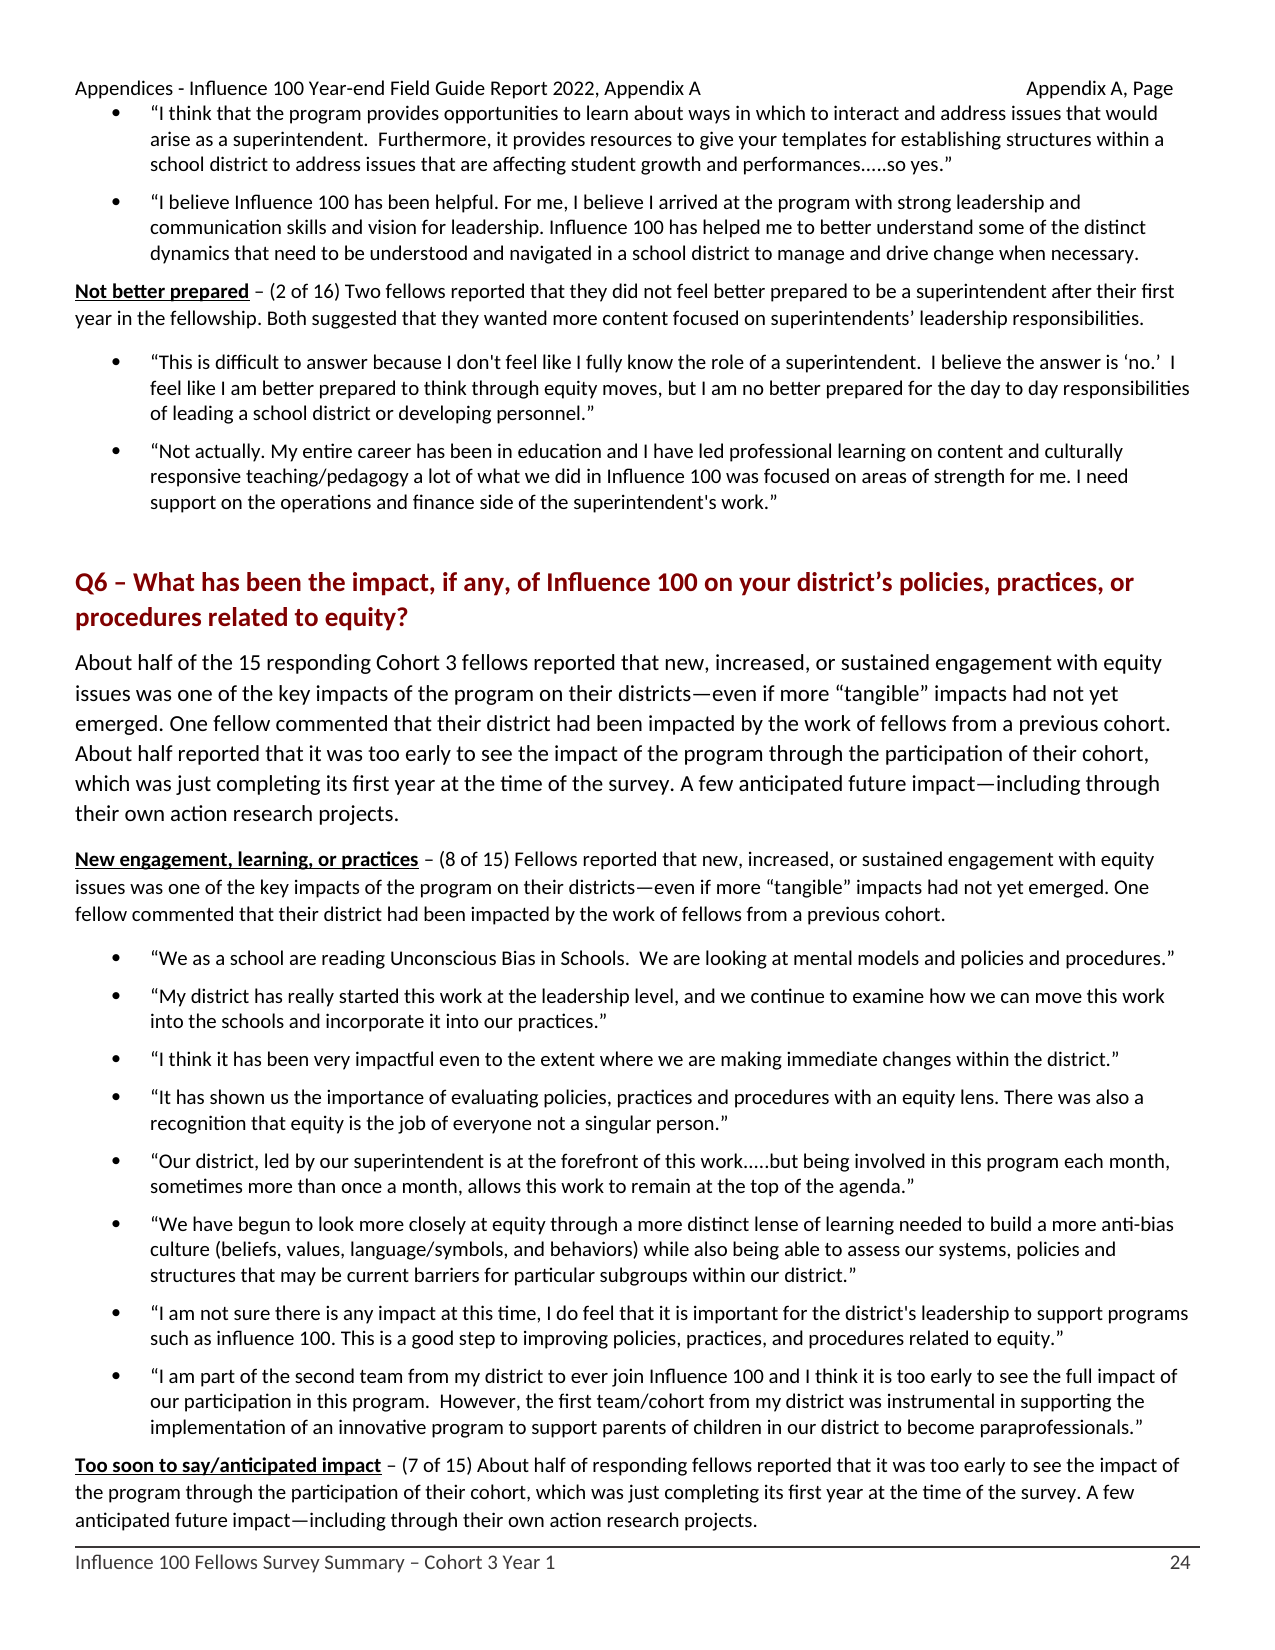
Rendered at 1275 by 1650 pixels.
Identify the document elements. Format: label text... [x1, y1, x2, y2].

list “I believe Influence 100 has been helpful. For me, I believe I arrived at the program with strong leadership and communication skills and vision for leadership. Influence 100 has helped me to better understand some of the distinct dynamics that need to be understood and navigated in a school district to manage and drive change when necessary. [112, 189, 1200, 265]
list “I am part of the second team from my district to ever join Influence 100 and I think it is too early to see the full impact of our participation in this program. However, the first team/cohort from my district was instrumental in supporting the implementation of an innovative program to support parents of children in our district to become paraprofessionals.” [112, 1363, 1200, 1439]
subtitle Q6 – What has been the impact, if any, of Influence 100 on your district’s policies, practices, or procedures related to equity? [75, 565, 1200, 633]
text Too soon to say/anticipated impact – (7 of 15) About half of responding fellows reported that it was too early to see the impact of the program through the participation of their cohort, which was just completing its first year at the time of the survey. A few anticipated future impact—including through their own action research projects. [75, 1452, 1200, 1532]
list “I am not sure there is any impact at this time, I do feel that it is important for the district's leadership to support programs such as influence 100. This is a good step to improving policies, practices, and procedures related to equity.” [112, 1300, 1200, 1351]
text Not better prepared – (2 of 16) Two fellows reported that they did not feel better prepared to be a superintendent after their first year in the fellowship. Both suggested that they wanted more content focused on superintendents’ leadership responsibilities. [75, 278, 1200, 331]
list “I think it has been very impactful even to the extent where we are making immediate changes within the district.” [112, 1047, 1200, 1072]
list “I think that the program provides opportunities to learn about ways in which to interact and address issues that would arise as a superintendent. Furthermore, it provides resources to give your templates for establishing structures within a school district to address issues that are affecting student growth and performances.....so yes.” [112, 100, 1200, 177]
text About half of the 15 responding Cohort 3 fellows reported that new, increased, or sustained engagement with equity issues was one of the key impacts of the program on their districts—even if more “tangible” impacts had not yet emerged. One fellow commented that their district had been impacted by the work of fellows from a previous cohort. About half reported that it was too early to see the impact of the program through the participation of their cohort, which was just completing its first year at the time of the survey. A few anticipated future impact—including through their own action research projects. [75, 648, 1200, 828]
text New engagement, learning, or practices – (8 of 15) Fellows reported that new, increased, or sustained engagement with equity issues was one of the key impacts of the program on their districts—even if more “tangible” impacts had not yet emerged. One fellow commented that their district had been impacted by the work of fellows from a previous cohort. [75, 846, 1200, 927]
list “It has shown us the importance of evaluating policies, practices and procedures with an equity lens. There was also a recognition that equity is the job of everyone not a singular person.” [112, 1084, 1200, 1135]
list “We as a school are reading Unconscious Bias in Schools. We are looking at mental models and policies and procedures.” [112, 945, 1200, 971]
list “We have begun to look more closely at equity through a more distinct lense of learning needed to build a more anti-bias culture (beliefs, values, language/symbols, and behaviors) while also being able to assess our systems, policies and structures that may be current barriers for particular subgroups within our district.” [112, 1211, 1200, 1287]
list “Our district, led by our superintendent is at the forefront of this work.....but being involved in this program each month, sometimes more than once a month, allows this work to remain at the top of the agenda.” [112, 1148, 1200, 1199]
list “Not actually. My entire career has been in education and I have led professional learning on content and culturally responsive teaching/pedagogy a lot of what we did in Influence 100 was focused on areas of strength for me. I need support on the operations and finance side of the superintendent's work.” [112, 438, 1200, 514]
list “My district has really started this work at the leadership level, and we continue to examine how we can move this work into the schools and incorporate it into our practices.” [112, 983, 1200, 1034]
list “This is difficult to answer because I don't feel like I fully know the role of a superintendent. I believe the answer is ‘no.’ I feel like I am better prepared to think through equity moves, but I am no better prepared for the day to day responsibilities of leading a school district or developing personnel.” [112, 349, 1200, 426]
